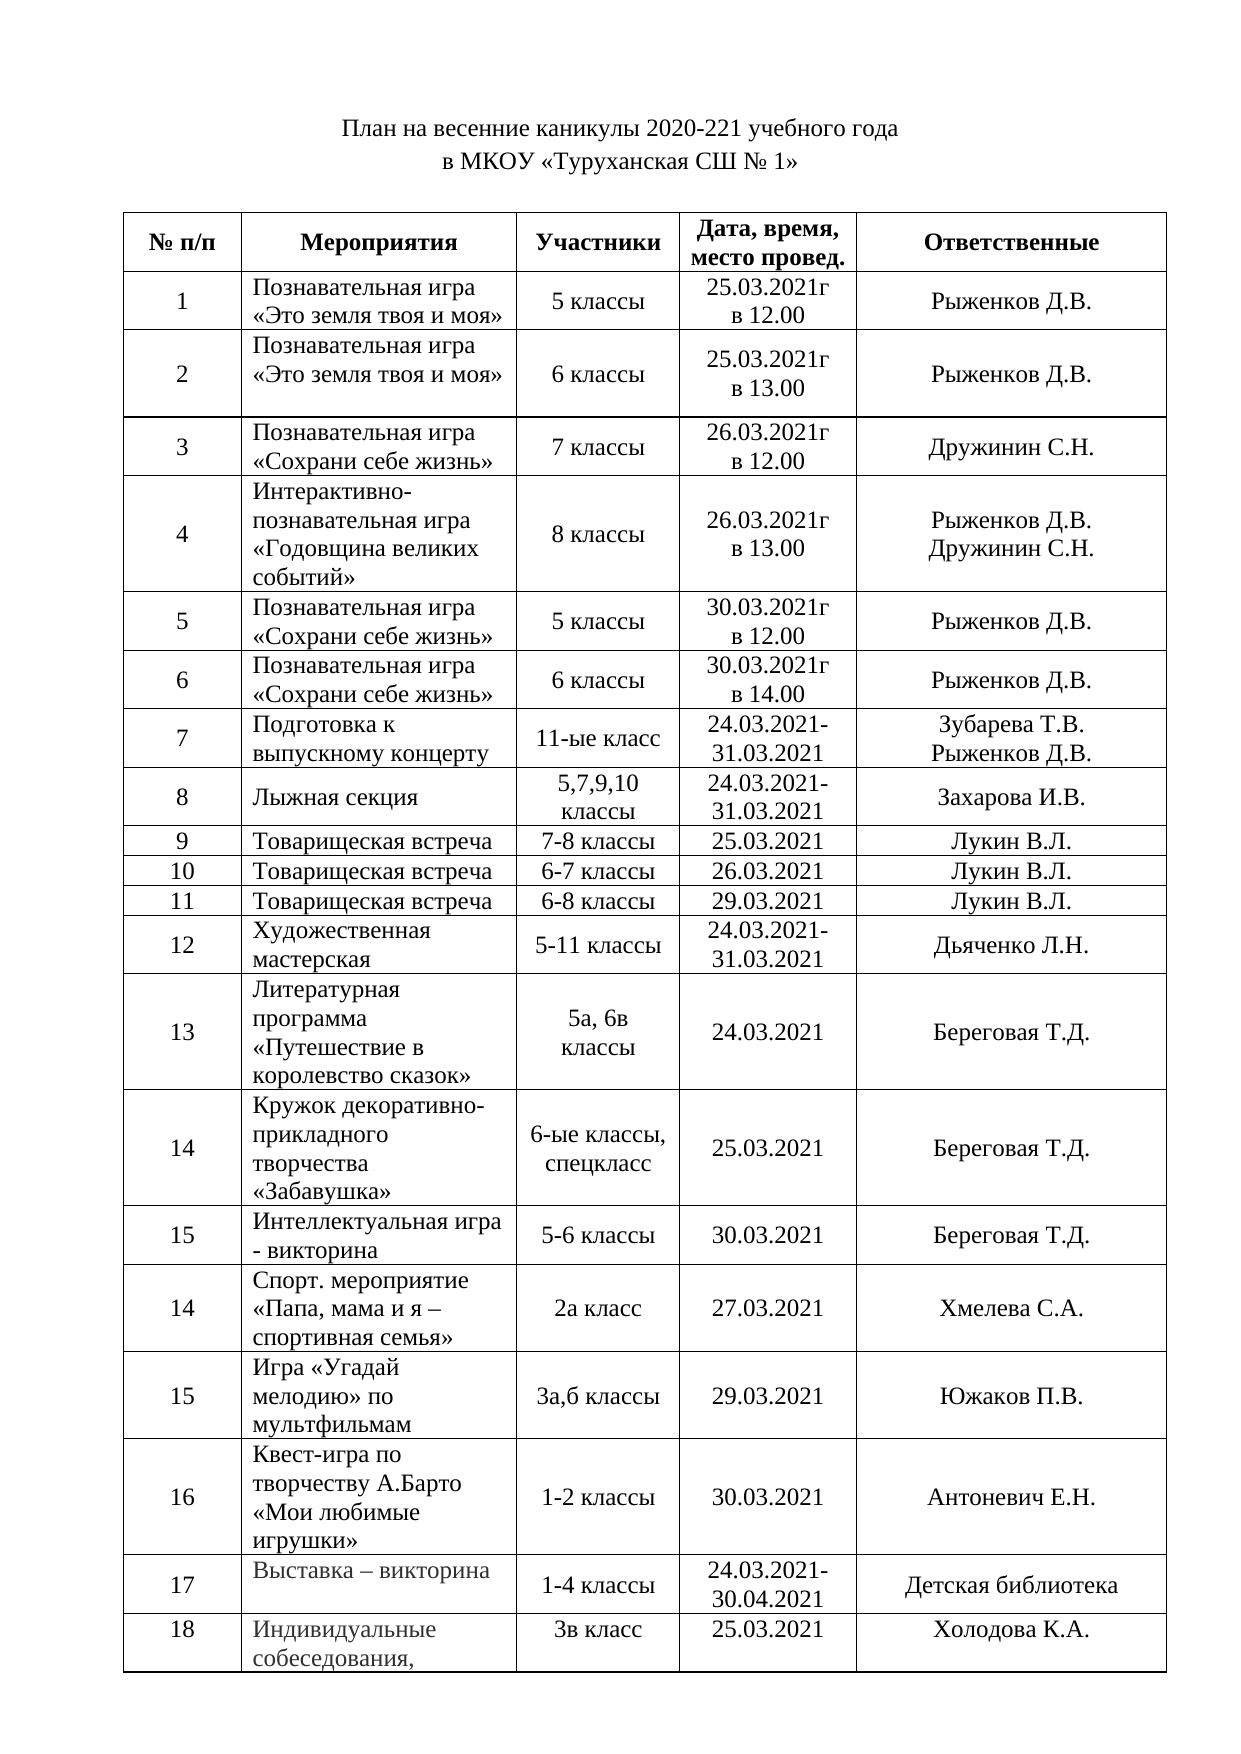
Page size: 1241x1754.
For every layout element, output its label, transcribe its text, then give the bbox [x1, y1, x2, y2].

table_header Дата, время, место провед. [680, 213, 856, 271]
table_cell Береговая Т.Д. [857, 1090, 1166, 1205]
table_cell 12 [124, 916, 241, 973]
table_cell Спорт. мероприятие «Папа, мама и я – спортивная семья» [242, 1265, 516, 1351]
table_cell 30.03.2021г в 14.00 [680, 651, 856, 708]
table_cell 25.03.2021 [680, 826, 856, 855]
table_cell 8 классы [517, 476, 679, 591]
table_cell Хмелева С.А. [857, 1265, 1166, 1351]
table_cell 6-7 классы [517, 856, 679, 885]
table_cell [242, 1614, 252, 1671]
table_cell 14 [124, 1090, 241, 1205]
table_cell 7 [124, 709, 241, 767]
table_cell Лукин В.Л. [857, 856, 1166, 885]
table_cell 1-2 классы [517, 1439, 679, 1554]
table_cell Познавательная игра «Это земля твоя и моя» [242, 330, 516, 416]
table_cell Товарищеская встреча [242, 856, 516, 885]
table_cell 2а класс [517, 1265, 679, 1351]
table_cell 5а, 6в классы [517, 974, 679, 1089]
table_cell 18 [124, 1614, 241, 1671]
table_cell 24.03.2021-30.04.2021 [680, 1555, 856, 1613]
table_header Мероприятия [242, 213, 516, 271]
table_cell 29.03.2021 [680, 1352, 856, 1438]
table_cell 25.03.2021 [680, 1090, 856, 1205]
table_cell Южаков П.В. [857, 1352, 1166, 1438]
table_cell Дьяченко Л.Н. [857, 916, 1166, 973]
table_cell 25.03.2021г в 12.00 [680, 272, 856, 329]
table_cell 3в класс [517, 1614, 679, 1671]
table_cell Кружок декоративно-прикладного творчества «Забавушка» [242, 1090, 516, 1205]
table_cell Антоневич Е.Н. [857, 1439, 1166, 1554]
table_cell Береговая Т.Д. [857, 1206, 1166, 1264]
table_cell Интерактивно-познавательная игра «Годовщина великих событий» [242, 476, 516, 591]
table_cell Дружинин С.Н. [857, 418, 1166, 475]
table_cell 5,7,9,10 классы [517, 768, 679, 825]
table_cell Товарищеская встреча [242, 826, 516, 855]
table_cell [414, 1614, 516, 1671]
table_cell 17 [124, 1555, 241, 1613]
table_cell 10 [124, 856, 241, 885]
table_cell 27.03.2021 [680, 1265, 856, 1351]
table_cell Интеллектуальная игра - викторина [242, 1206, 516, 1264]
table_cell 29.03.2021 [680, 886, 856, 914]
table_cell 9 [124, 826, 241, 855]
table_cell 11 [124, 886, 241, 914]
table_cell Рыженков Д.В. [857, 272, 1166, 329]
table_cell 24.03.2021 [680, 974, 856, 1089]
table_cell Зубарева Т.В. Рыженков Д.В. [857, 709, 1166, 767]
table_header Участники [517, 213, 679, 271]
table_cell 24.03.2021-31.03.2021 [680, 709, 856, 767]
table_cell 15 [124, 1206, 241, 1264]
table_cell 5 классы [517, 592, 679, 649]
table_cell Холодова К.А. [857, 1614, 1166, 1671]
table_cell 6-8 классы [517, 886, 679, 914]
table_cell 5-6 классы [517, 1206, 679, 1264]
table_cell 15 [124, 1352, 241, 1438]
table_cell 6 [124, 651, 241, 708]
text в МКОУ «Туруханская СШ № 1» [59, 146, 1181, 175]
table_cell 16 [124, 1439, 241, 1554]
table_cell 3 [124, 418, 241, 475]
table_header № п/п [124, 213, 241, 271]
table_cell 5 классы [517, 272, 679, 329]
table_cell 5-11 классы [517, 916, 679, 973]
table_cell 6-ые классы, спецкласс [517, 1090, 679, 1205]
table_cell 25.03.2021 [680, 1614, 856, 1671]
table_cell 30.03.2021 [680, 1439, 856, 1554]
table_cell Выставка – викторина [242, 1555, 516, 1613]
table_cell Художественная мастерская [242, 916, 516, 973]
table_cell 6 классы [517, 330, 679, 416]
table_cell Товарищеская встреча [242, 886, 516, 914]
table_cell Квест-игра по творчеству А.Барто «Мои любимые игрушки» [242, 1439, 516, 1554]
table_cell 5 [124, 592, 241, 649]
table_cell 2 [124, 330, 241, 416]
table_cell 8 [124, 768, 241, 825]
table_header Ответственные [857, 213, 1166, 271]
table_cell 26.03.2021г в 12.00 [680, 418, 856, 475]
table_cell Рыженков Д.В. [857, 592, 1166, 649]
table_cell 24.03.2021-31.03.2021 [680, 768, 856, 825]
table_cell 25.03.2021г в 13.00 [680, 330, 856, 416]
table_cell Рыженков Д.В. [857, 651, 1166, 708]
table_cell 3а,б классы [517, 1352, 679, 1438]
table_cell 11-ые класс [517, 709, 679, 767]
table_cell Познавательная игра «Сохрани себе жизнь» [242, 592, 516, 649]
table_cell 30.03.2021 [680, 1206, 856, 1264]
table_cell 6 классы [517, 651, 679, 708]
table_cell Лукин В.Л. [857, 886, 1166, 914]
table_cell 30.03.2021г в 12.00 [680, 592, 856, 649]
table_cell 1-4 классы [517, 1555, 679, 1613]
table_cell Детская библиотека [857, 1555, 1166, 1613]
table_cell Рыженков Д.В. [857, 330, 1166, 416]
table_cell Познавательная игра «Сохрани себе жизнь» [242, 418, 516, 475]
table_cell Подготовка к выпускному концерту [242, 709, 516, 767]
text План на весенние каникулы 2020-221 учебного года [59, 113, 1181, 142]
table_cell Захарова И.В. [857, 768, 1166, 825]
table_cell Познавательная игра «Это земля твоя и моя» [242, 272, 516, 329]
table_cell 26.03.2021г в 13.00 [680, 476, 856, 591]
table_cell 1 [124, 272, 241, 329]
table_cell 13 [124, 974, 241, 1089]
table_cell 24.03.2021-31.03.2021 [680, 916, 856, 973]
table_cell Литературная программа «Путешествие в королевство сказок» [242, 974, 516, 1089]
table_cell 7 классы [517, 418, 679, 475]
table_cell 7-8 классы [517, 826, 679, 855]
table_cell 26.03.2021 [680, 856, 856, 885]
table_cell Рыженков Д.В. Дружинин С.Н. [857, 476, 1166, 591]
table_cell 4 [124, 476, 241, 591]
table_cell Игра «Угадай мелодию» по мультфильмам [242, 1352, 516, 1438]
table_cell Береговая Т.Д. [857, 974, 1166, 1089]
table_cell Лыжная секция [242, 768, 516, 825]
table_cell Лукин В.Л. [857, 826, 1166, 855]
table_cell 14 [124, 1265, 241, 1351]
table_cell Познавательная игра «Сохрани себе жизнь» [242, 651, 516, 708]
